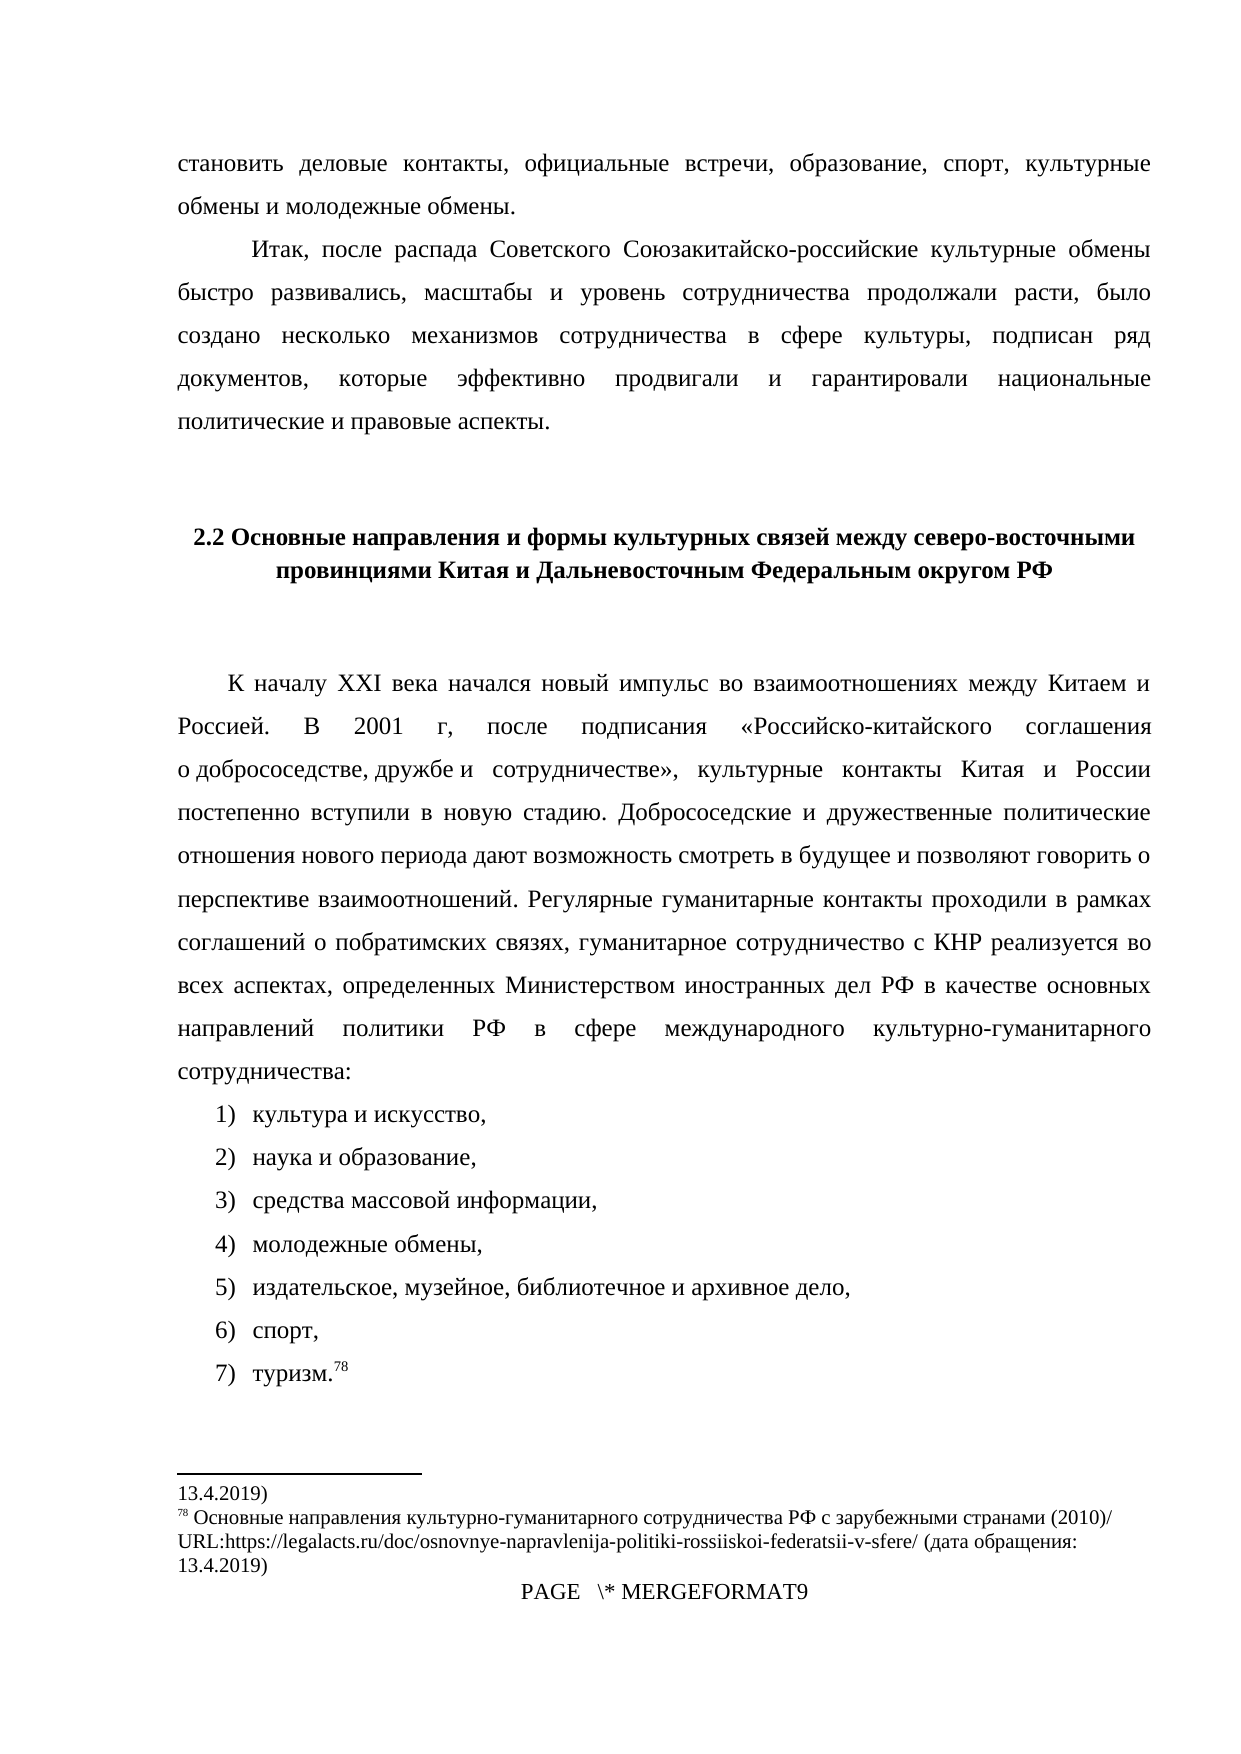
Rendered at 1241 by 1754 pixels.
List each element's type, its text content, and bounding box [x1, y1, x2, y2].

list наука и образование, [215, 1142, 1152, 1171]
list средства массовой информации, [215, 1186, 1152, 1214]
subtitle 2.2 Основные направления и формы культурных связей между северо-восточными провинциями Китая и Дальневосточным Федеральным округом РФ [177, 522, 1152, 583]
list культура и искусство, [215, 1099, 1152, 1128]
text Итак, после распада Советского Союзакитайско-российские культурные обмены быстро развивались, масштабы и уровень сотрудничества продолжали расти, было создано несколько механизмов сотрудничества в сфере культуры, подписан ряд документов, которые эффективно продвигали и гарантировали национальные политические и правовые аспекты. [177, 234, 1152, 435]
list издательское, музейное, библиотечное и архивное дело, [215, 1272, 1152, 1301]
list молодежные обмены, [215, 1229, 1152, 1257]
list туризм. [215, 1358, 1152, 1387]
text К началу ХХI века начался новый импульс во взаимоотношениях между Китаем и Россией. В 2001 г, после подписания «Российско-китайского соглашения о добрососедстве, дружбе и сотрудничестве», культурные контакты Китая и России постепенно вступили в новую стадию. Добрососедские и дружественные политические отношения нового периода дают возможность смотреть в будущее и позволяют говорить о перспективе взаимоотношений. Регулярные гуманитарные контакты проходили в рамках соглашений о побратимских связях, гуманитарное сотрудничество с КНР реализуется во всех аспектах, определенных Министерством иностранных дел РФ в качестве основных направлений политики РФ в сфере международного культурно-гуманитарного сотрудничества: [177, 668, 1152, 1085]
text В апреле 2009 г. было подписано базовое Соглашение об экономическом, научно-техническом и культурном сотрудничестве между Амурской областью и провинцией Хэйлунцзян. На основе соглашения между Амуром и Хэйлунцзяну необходимо становить деловые контакты, официальные встречи, образование, спорт, культурные обмены и молодежные обмены. [177, 148, 1152, 219]
list спорт, [215, 1315, 1152, 1344]
